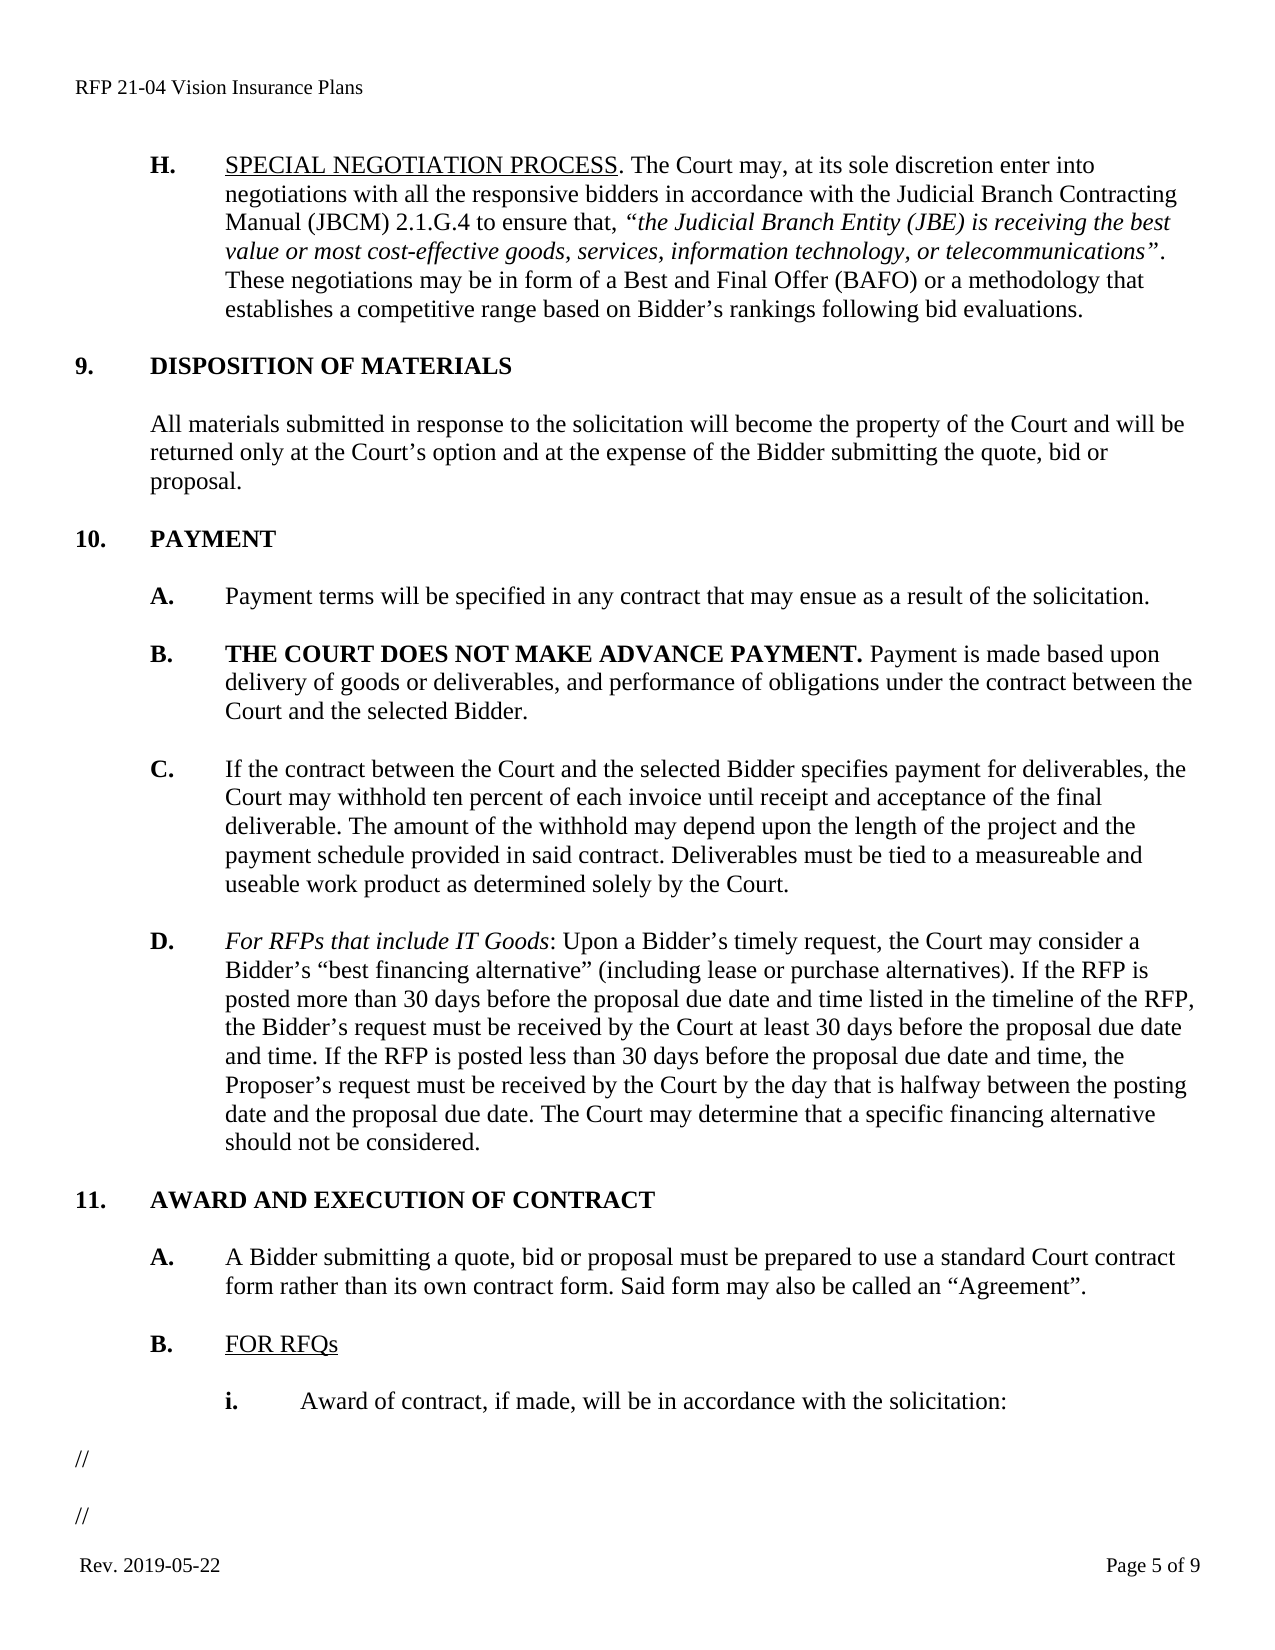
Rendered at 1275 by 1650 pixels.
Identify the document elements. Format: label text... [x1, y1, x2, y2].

text AWARD AND EXECUTION OF CONTRACT [75, 1185, 1200, 1214]
list // [75, 1444, 1200, 1472]
list If the contract between the Court and the selected Bidder specifies payment for deliverables, the Court may withhold ten percent of each invoice until receipt and acceptance of the final deliverable. The amount of the withhold may depend upon the length of the project and the payment schedule provided in said contract. Deliverables must be tied to a measureable and useable work product as determined solely by the Court. [150, 754, 1200, 897]
list All materials submitted in response to the solicitation will become the property of the Court and will be returned only at the Court’s option and at the expense of the Bidder submitting the quote, bid or proposal. [150, 409, 1200, 495]
list Payment terms will be specified in any contract that may ensue as a result of the solicitation. [150, 581, 1200, 610]
list For RFPs that include IT Goods: Upon a Bidder’s timely request, the Court may consider a Bidder’s “best financing alternative” (including lease or purchase alternatives). If the RFP is posted more than 30 days before the proposal due date and time listed in the timeline of the RFP, the Bidder’s request must be received by the Court at least 30 days before the proposal due date and time. If the RFP is posted less than 30 days before the proposal due date and time, the Proposer’s request must be received by the Court by the day that is halfway between the posting date and the proposal due date. The Court may determine that a specific financing alternative should not be considered. [150, 926, 1200, 1156]
list A Bidder submitting a quote, bid or proposal must be prepared to use a standard Court contract form rather than its own contract form. Said form may also be called an “Agreement”. [150, 1242, 1200, 1300]
list Award of contract, if made, will be in accordance with the solicitation: [225, 1386, 1200, 1415]
list // [75, 1501, 1200, 1530]
text DISPOSITION OF MATERIALS [75, 351, 1200, 380]
list THE COURT DOES NOT MAKE ADVANCE PAYMENT. Payment is made based upon delivery of goods or deliverables, and performance of obligations under the contract between the Court and the selected Bidder. [150, 639, 1200, 725]
list FOR RFQs [150, 1329, 1200, 1357]
list SPECIAL NEGOTIATION PROCESS. The Court may, at its sole discretion enter into negotiations with all the responsive bidders in accordance with the Judicial Branch Contracting Manual (JBCM) 2.1.G.4 to ensure that, “the Judicial Branch Entity (JBE) is receiving the best value or most cost-effective goods, services, information technology, or telecommunications”. These negotiations may be in form of a Best and Final Offer (BAFO) or a methodology that establishes a competitive range based on Bidder’s rankings following bid evaluations. [150, 150, 1200, 322]
text PAYMENT [75, 524, 1200, 552]
